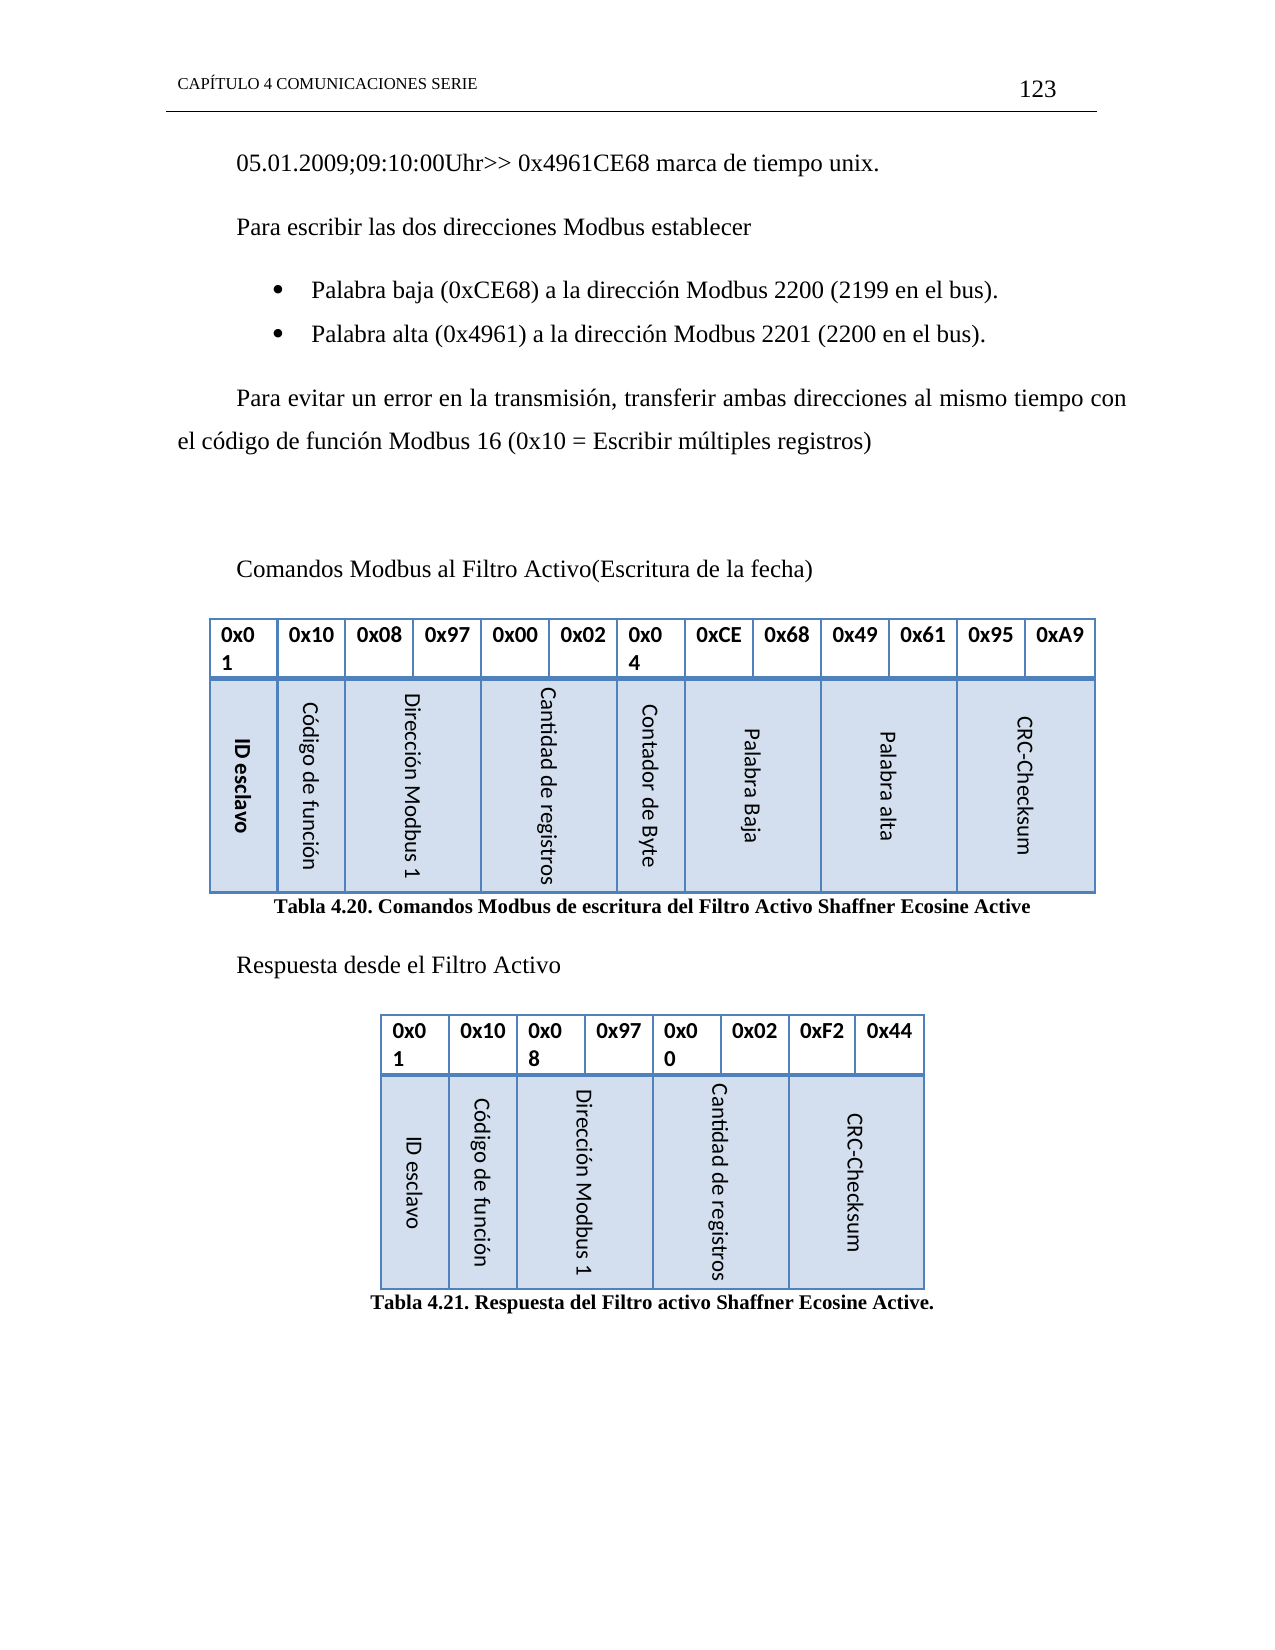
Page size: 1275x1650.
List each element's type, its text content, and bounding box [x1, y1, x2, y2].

table_header 0x00 [482, 620, 548, 676]
text Para evitar un error en la transmisión, transferir ambas direcciones al mismo tiempo con el código de función Modbus 16 (0x10 = Escribir múltiples registros) [177, 383, 1127, 454]
table_header 0x01 [382, 1016, 448, 1072]
table_cell Dirección Modbus 1 [346, 681, 480, 891]
table_header 0x08 [346, 620, 412, 676]
table_header 0x10 [450, 1016, 516, 1072]
table_cell Cantidad de registros [482, 681, 616, 891]
text Para escribir las dos direcciones Modbus establecer [177, 212, 1127, 240]
text Comandos Modbus al Filtro Activo(Escritura de la fecha) [177, 554, 1127, 582]
list Palabra alta (0x4961) a la dirección Modbus 2201 (2200 en el bus). [274, 319, 1127, 347]
table_header 0x97 [586, 1016, 652, 1072]
table_cell Palabra alta [822, 681, 956, 891]
table_header 0x49 [822, 620, 888, 676]
table_cell Palabra Baja [686, 681, 820, 891]
table_cell CRC-Checksum [958, 681, 1094, 891]
table_header 0x00 [654, 1016, 720, 1072]
list Palabra baja (0xCE68) a la dirección Modbus 2200 (2199 en el bus). [274, 276, 1127, 304]
table_cell Código de función [279, 681, 344, 891]
table_cell Cantidad de registros [654, 1077, 788, 1288]
table_cell Dirección Modbus 1 [518, 1077, 652, 1288]
table_header 0x61 [890, 620, 956, 676]
table_header 0x44 [856, 1016, 923, 1072]
table_header 0x08 [518, 1016, 584, 1072]
table_header 0xA9 [1026, 620, 1094, 676]
table_header 0xCE [686, 620, 752, 676]
table_cell CRC-Checksum [790, 1077, 923, 1288]
table_header 0x02 [550, 620, 616, 676]
text Respuesta desde el Filtro Activo [177, 950, 1127, 979]
table_header 0x01 [211, 620, 276, 676]
table_header 0x95 [958, 620, 1024, 676]
table_cell Código de función [450, 1077, 516, 1288]
table_cell ID esclavo [382, 1077, 448, 1288]
table_cell Contador de Byte [618, 681, 684, 891]
table_header 0x02 [722, 1016, 788, 1072]
table_header 0x10 [279, 620, 344, 676]
text 05.01.2009;09:10:00Uhr>> 0x4961CE68 marca de tiempo unix. [177, 148, 1127, 176]
table_header 0x68 [754, 620, 820, 676]
table_header 0xF2 [790, 1016, 854, 1072]
table_header 0x04 [618, 620, 684, 676]
table_cell ID esclavo [211, 681, 276, 891]
table_header 0x97 [414, 620, 480, 676]
